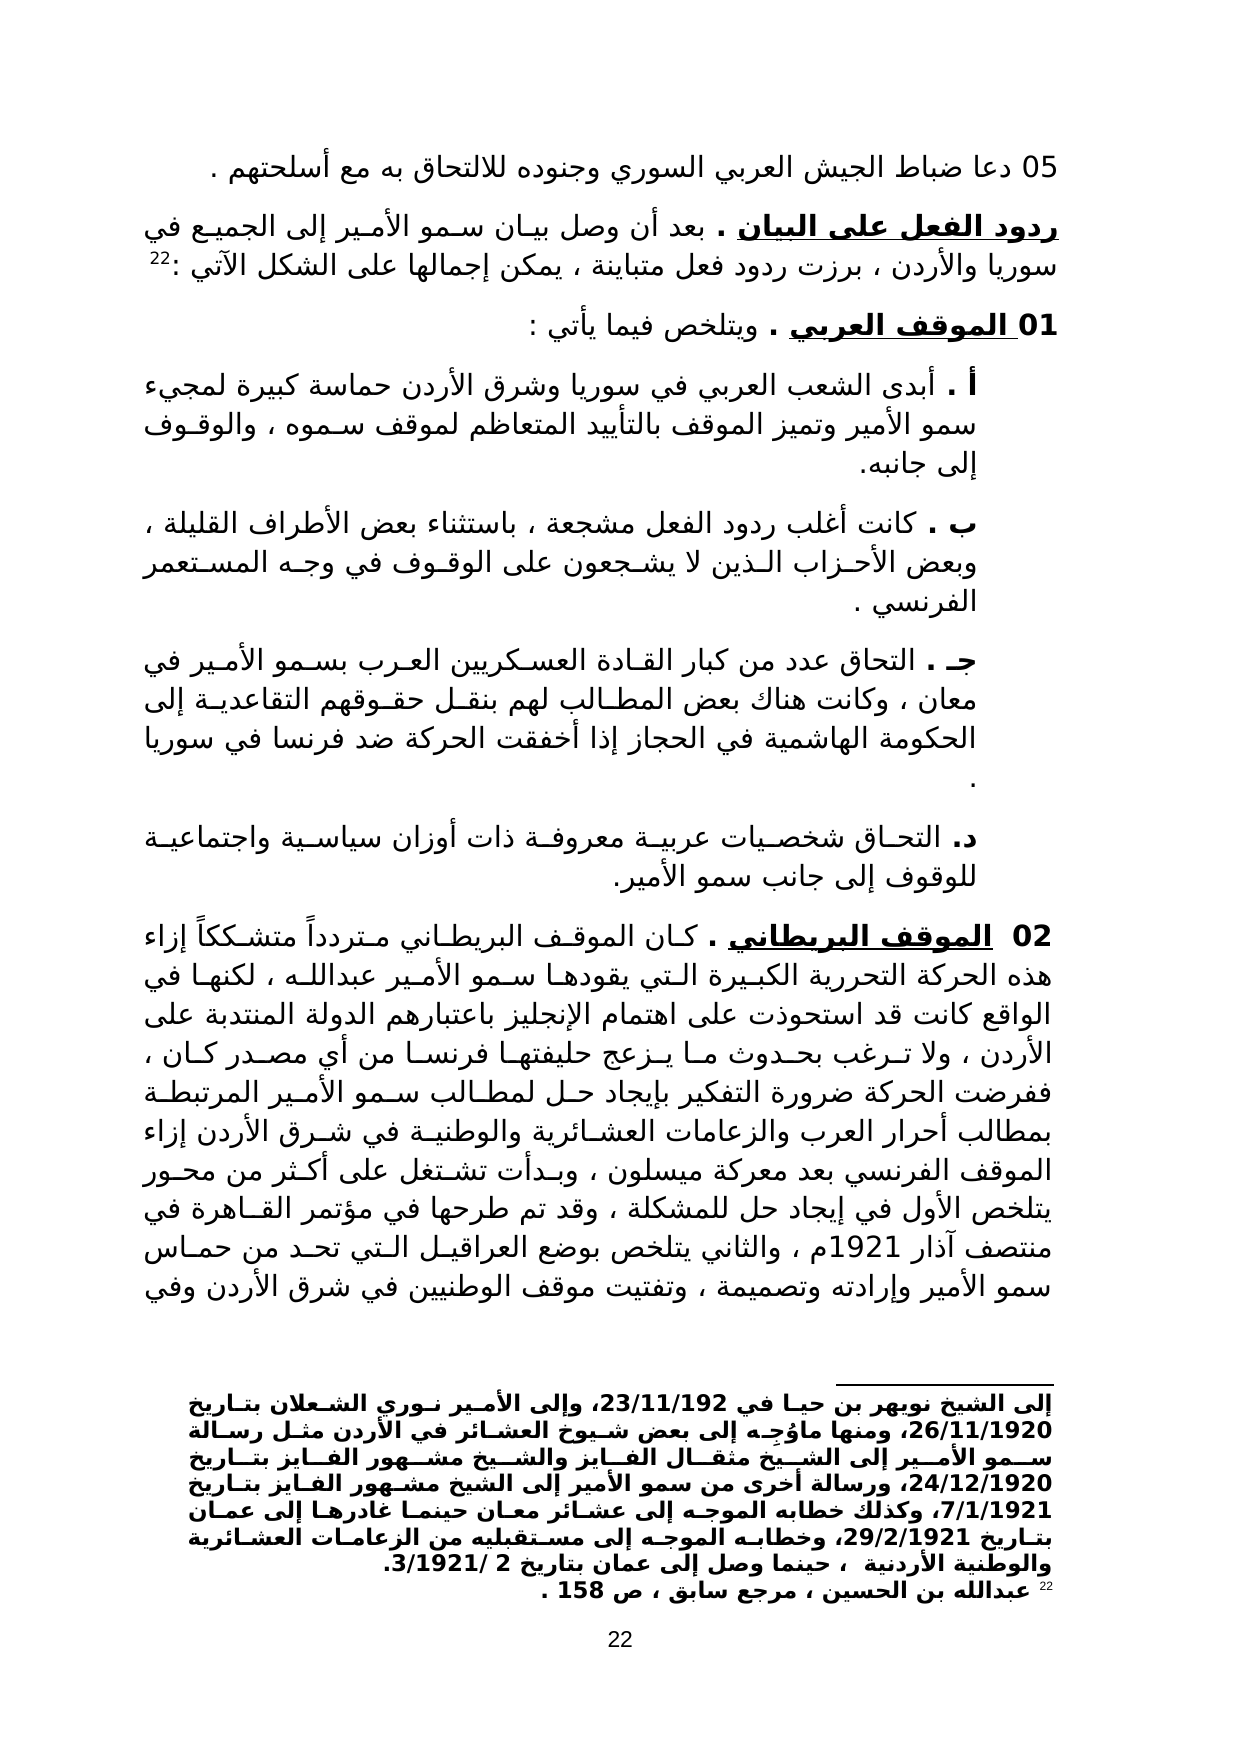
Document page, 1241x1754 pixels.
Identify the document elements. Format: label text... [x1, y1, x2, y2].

text ردود الفعل على البيان . بعد أن وصل بيان سمو الأمير إلى الجميع في سوريا والأردن ، برزت ردود فعل متباينة ، يمكن إجمالها على الشكل الآتي : [143, 210, 1059, 283]
text جـ . التحاق عدد من كبار القادة العسكريين العرب بسمو الأمير في معان ، وكانت هناك بعض المطالب لهم بنقل حقوقهم التقاعدية إلى الحكومة الهاشمية في الحجاز إذا أخفقت الحركة ضد فرنسا في سوريا . [143, 644, 978, 794]
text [143, 919, 1053, 1304]
text ب . كانت أغلب ردود الفعل مشجعة ، باستثناء بعض الأطراف القليلة ، وبعض الأحزاب الذين لا يشجعون على الوقوف في وجه المستعمر الفرنسي . [143, 506, 978, 618]
text أ . أبدى الشعب العربي في سوريا وشرق الأردن حماسة كبيرة لمجيء سمو الأمير وتميز الموقف بالتأييد المتعاظم لموقف سموه ، والوقوف إلى جانبه. [143, 368, 978, 480]
text 01 الموقف العربي . ويتلخص فيما يأتي : [143, 308, 1059, 342]
text د. التحاق شخصيات عربية معروفة ذات أوزان سياسية واجتماعية للوقوف إلى جانب سمو الأمير. [143, 820, 978, 893]
text 05 دعا ضباط الجيش العربي السوري وجنوده للالتحاق به مع أسلحتهم . [143, 150, 1059, 184]
